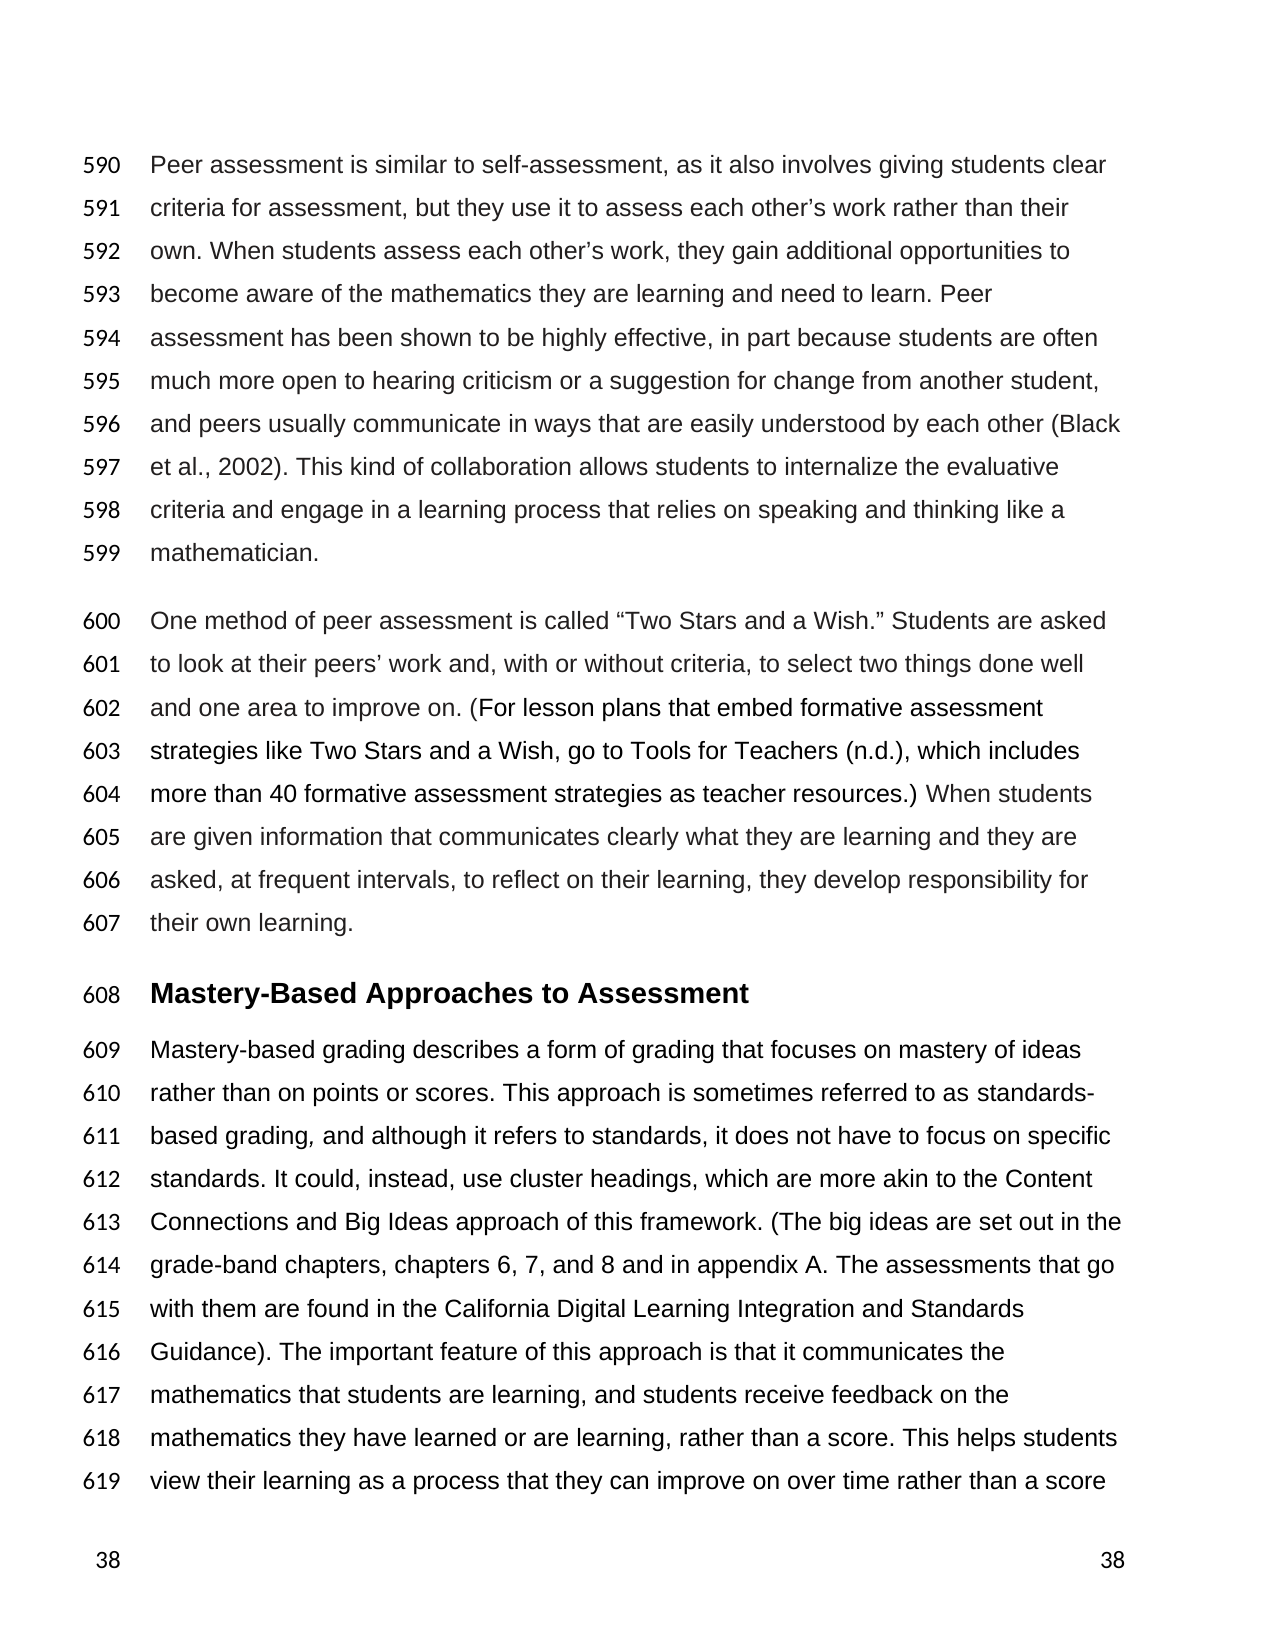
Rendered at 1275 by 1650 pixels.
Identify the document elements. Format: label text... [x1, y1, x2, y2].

subtitle Mastery-Based Approaches to Assessment [150, 976, 1125, 1010]
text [150, 1035, 1125, 1495]
text Peer assessment is similar to self-assessment, as it also involves giving students clear criteria for assessment, but they use it to assess each other’s work rather than their own. When students assess each other’s work, they gain additional opportunities to become aware of the mathematics they are learning and need to learn. Peer assessment has been shown to be highly effective, in part because students are often much more open to hearing criticism or a suggestion for change from another student, and peers usually communicate in ways that are easily understood by each other (Black et al., 2002). This kind of collaboration allows students to internalize the evaluative criteria and engage in a learning process that relies on speaking and thinking like a mathematician. [150, 150, 1125, 567]
text One method of peer assessment is called “Two Stars and a Wish.” Students are asked to look at their peers’ work and, with or without criteria, to select two things done well and one area to improve on. (For lesson plans that embed formative assessment strategies like Two Stars and a Wish, go to Tools for Teachers (n.d.), which includes more than 40 formative assessment strategies as teacher resources.) When students are given information that communicates clearly what they are learning and they are asked, at frequent intervals, to reflect on their learning, they develop responsibility for their own learning. [150, 606, 1125, 937]
